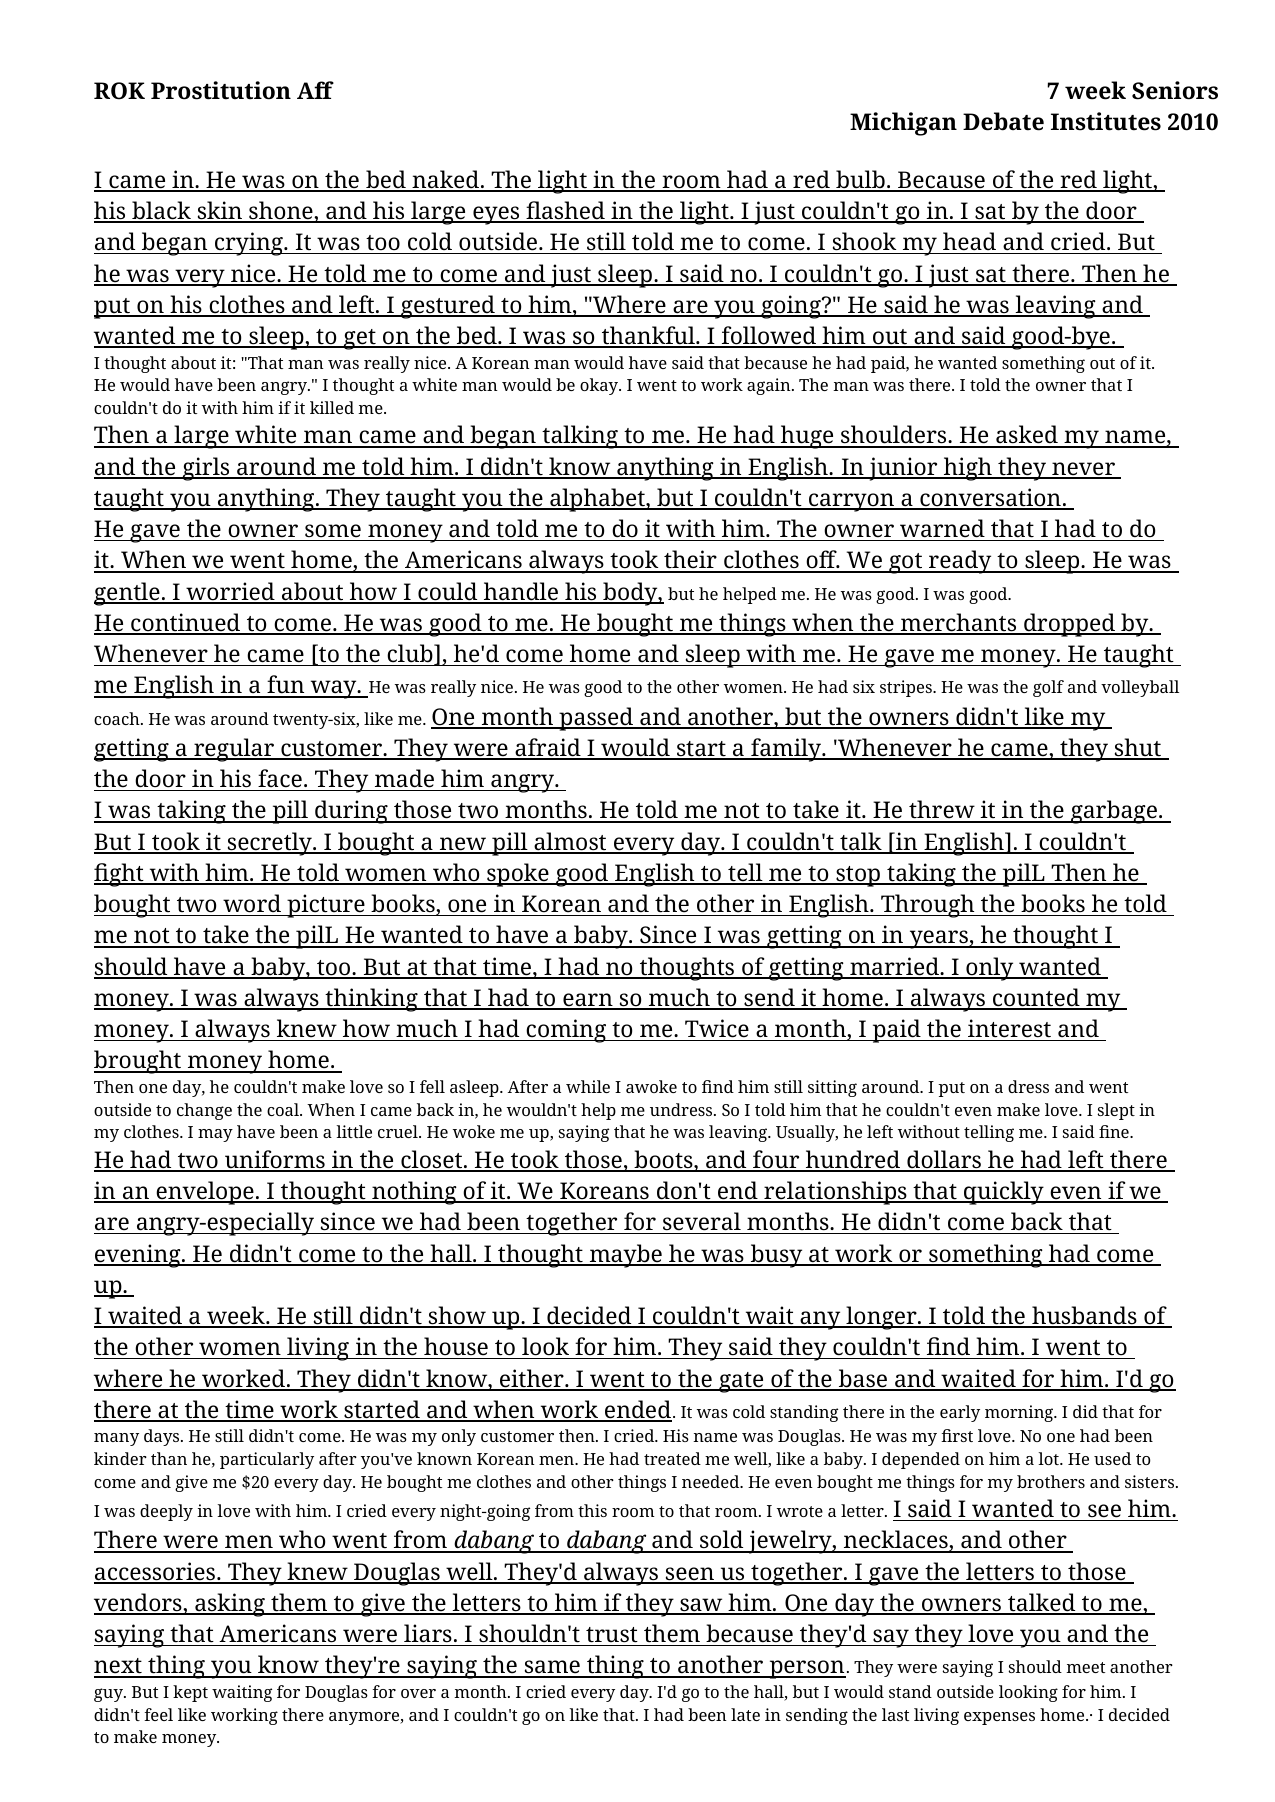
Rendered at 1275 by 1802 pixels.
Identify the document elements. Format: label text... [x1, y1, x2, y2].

text He had two uniforms in the closet. He took those, boots, and four hundred dollars he had left there in an envelope. I thought nothing of it. We Koreans don't end relationships that quickly even if we are angry-especially since we had been together for several months. He didn't come back that evening. He didn't come to the hall. I thought maybe he was busy at work or something had come up. [94, 1144, 1181, 1300]
text He gave the owner some money and told me to do it with him. The owner warned that I had to do it. When we went home, the Americans always took their clothes off. We got ready to sleep. He was gentle. I worried about how I could handle his body, but he helped me. He was good. I was good. [94, 513, 1181, 607]
text I waited a week. He still didn't show up. I decided I couldn't wait any longer. I told the husbands of the other women living in the house to look for him. They said they couldn't find him. I went to where he worked. They didn't know, either. I went to the gate of the base and waited for him. I'd go there at the time work started and when work ended. It was cold standing there in the early morning. I did that for many days. He still didn't come. He was my only customer then. I cried. His name was Douglas. He was my first love. No one had been kinder than he, particularly after you've known Korean men. He had treated me well, like a baby. I depended on him a lot. He used to come and give me $20 every day. He bought me clothes and other things I needed. He even bought me things for my brothers and sisters. I was deeply in love with him. I cried every night-going from this room to that room. I wrote a letter. I said I wanted to see him. There were men who went from dabang to dabang and sold jewelry, necklaces, and other accessories. They knew Douglas well. They'd always seen us together. I gave the letters to those vendors, asking them to give the letters to him if they saw him. One day the owners talked to me, saying that Americans were liars. I shouldn't trust them because they'd say they love you and the next thing you know they're saying the same thing to another person. They were saying I should meet another guy. But I kept waiting for Douglas for over a month. I cried every day. I'd go to the hall, but I would stand outside looking for him. I didn't feel like working there anymore, and I couldn't go on like that. I had been late in sending the last living expenses home.· I decided to make money. [94, 1300, 1181, 1749]
text He continued to come. He was good to me. He bought me things when the merchants dropped by. Whenever he came [to the club], he'd come home and sleep with me. He gave me money. He taught me English in a fun way. He was really nice. He was good to the other women. He had six stripes. He was the golf and volleyball coach. He was around twenty-six, like me. One month passed and another, but the owners didn't like my getting a regular customer. They were afraid I would start a family. 'Whenever he came, they shut the door in his face. They made him angry. [94, 607, 1181, 665]
text I thought about it: "That man was really nice. A Korean man would have said that because he had paid, he wanted something out of it. He would have been angry." I thought a white man would be okay. I went to work again. The man was there. I told the owner that I couldn't do it with him if it killed me. [94, 351, 1181, 419]
text He continued to come. He was good to me. He bought me things when the merchants dropped by. Whenever he came [to the club], he'd come home and sleep with me. He gave me money. He taught me English in a fun way. He was really nice. He was good to the other women. He had six stripes. He was the golf and volleyball coach. He was around twenty-six, like me. One month passed and another, but the owners didn't like my getting a regular customer. They were afraid I would start a family. 'Whenever he came, they shut the door in his face. They made him angry. [94, 666, 1181, 794]
text I was taking the pill during those two months. He told me not to take it. He threw it in the garbage. But I took it secretly. I bought a new pill almost every day. I couldn't talk [in English]. I couldn't fight with him. He told women who spoke good English to tell me to stop taking the pilL Then he bought two word picture books, one in Korean and the other in English. Through the books he told me not to take the pilL He wanted to have a baby. Since I was getting on in years, he thought I should have a baby, too. But at that time, I had no thoughts of getting married. I only wanted money. I was always thinking that I had to earn so much to send it home. I always counted my money. I always knew how much I had coming to me. Twice a month, I paid the interest and brought money home. [94, 794, 1181, 1076]
text Then a large white man came and began talking to me. He had huge shoulders. He asked my name, and the girls around me told him. I didn't know anything in English. In junior high they never taught you anything. They taught you the alphabet, but I couldn't carryon a conversation. [94, 419, 1181, 513]
text Then one day, he couldn't make love so I fell asleep. After a while I awoke to find him still sitting around. I put on a dress and went outside to change the coal. When I came back in, he wouldn't help me undress. So I told him that he couldn't even make love. I slept in my clothes. I may have been a little cruel. He woke me up, saying that he was leaving. Usually, he left without telling me. I said fine. [94, 1076, 1181, 1144]
text I came in. He was on the bed naked. The light in the room had a red bulb. Because of the red light, his black skin shone, and his large eyes flashed in the light. I just couldn't go in. I sat by the door and began crying. It was too cold outside. He still told me to come. I shook my head and cried. But he was very nice. He told me to come and just sleep. I said no. I couldn't go. I just sat there. Then he put on his clothes and left. I gestured to him, "Where are you going?" He said he was leaving and wanted me to sleep, to get on the bed. I was so thankful. I followed him out and said good-bye. [94, 164, 1181, 351]
